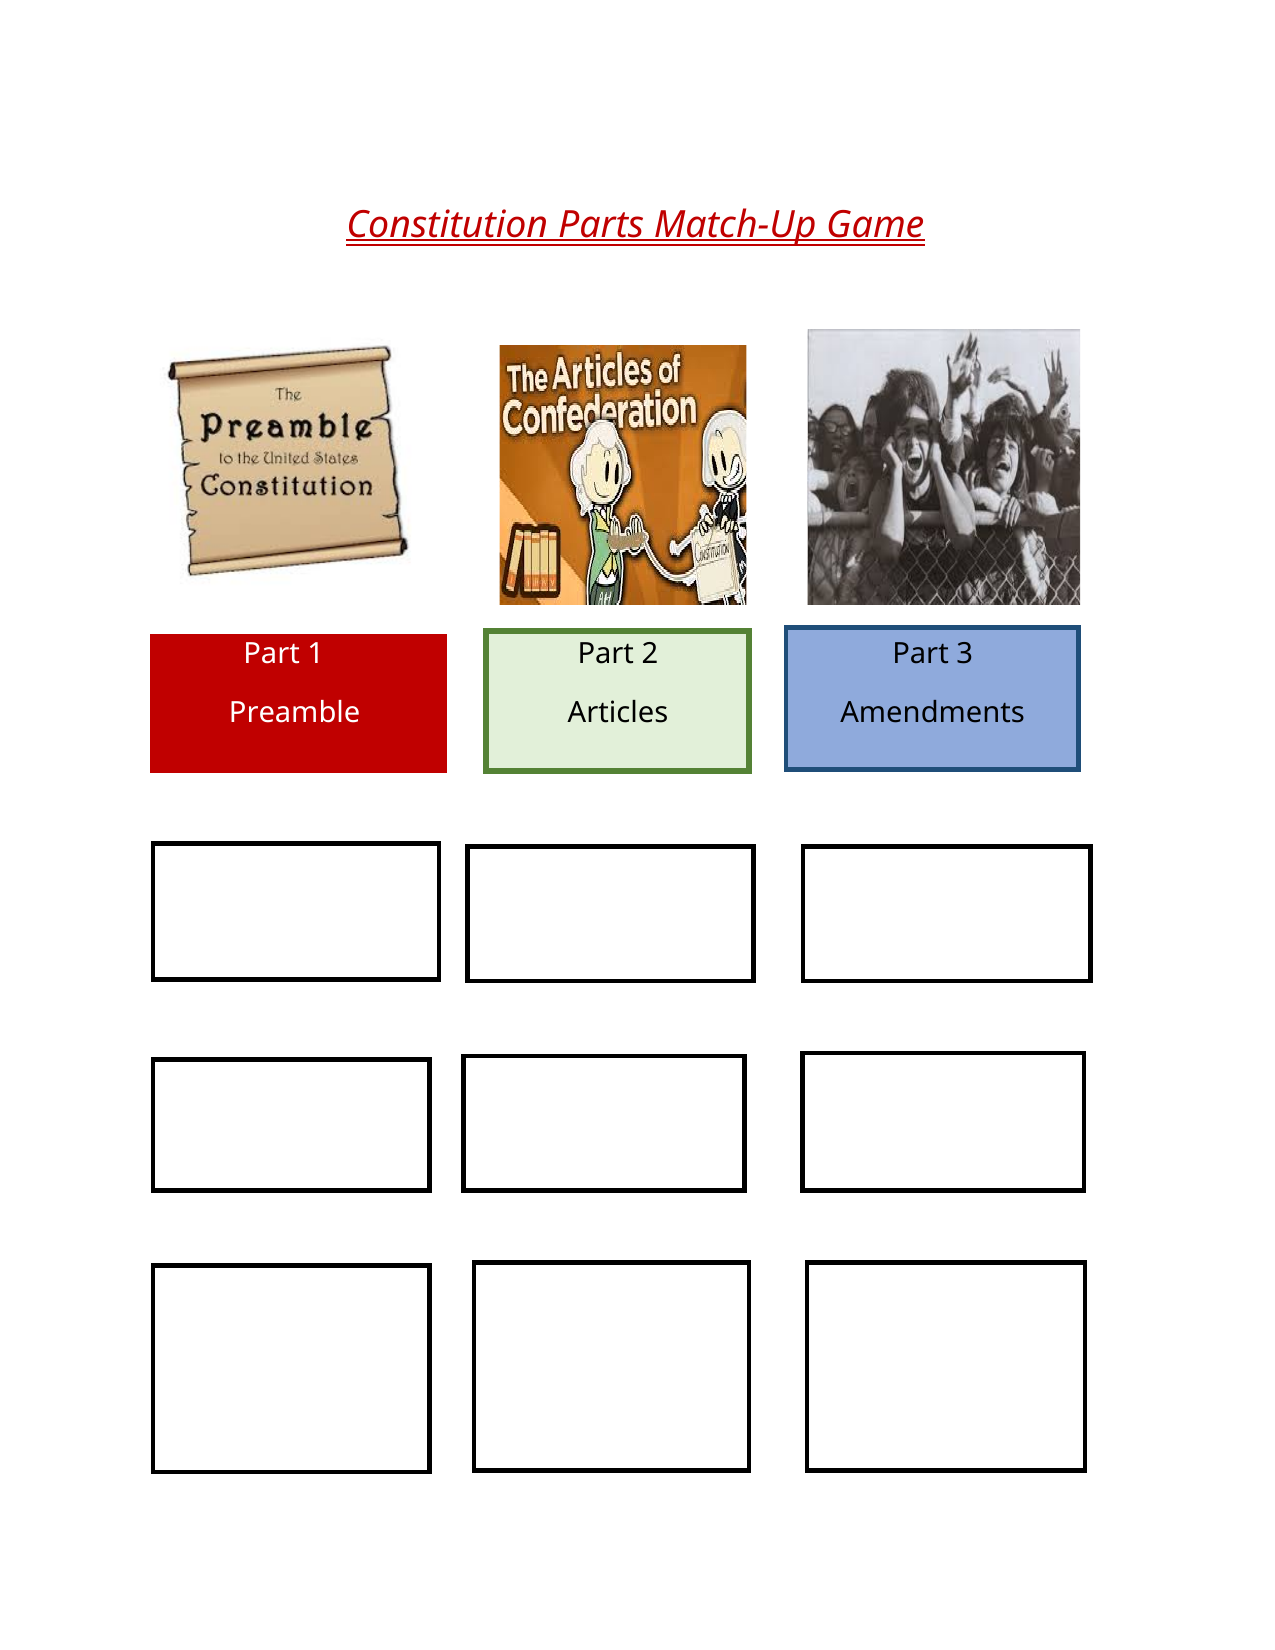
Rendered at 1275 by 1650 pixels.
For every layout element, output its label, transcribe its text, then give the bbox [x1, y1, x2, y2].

picture [150, 328, 432, 605]
picture [499, 345, 747, 605]
text Constitution Parts Match-Up Game [150, 197, 1125, 248]
picture [807, 329, 1080, 605]
